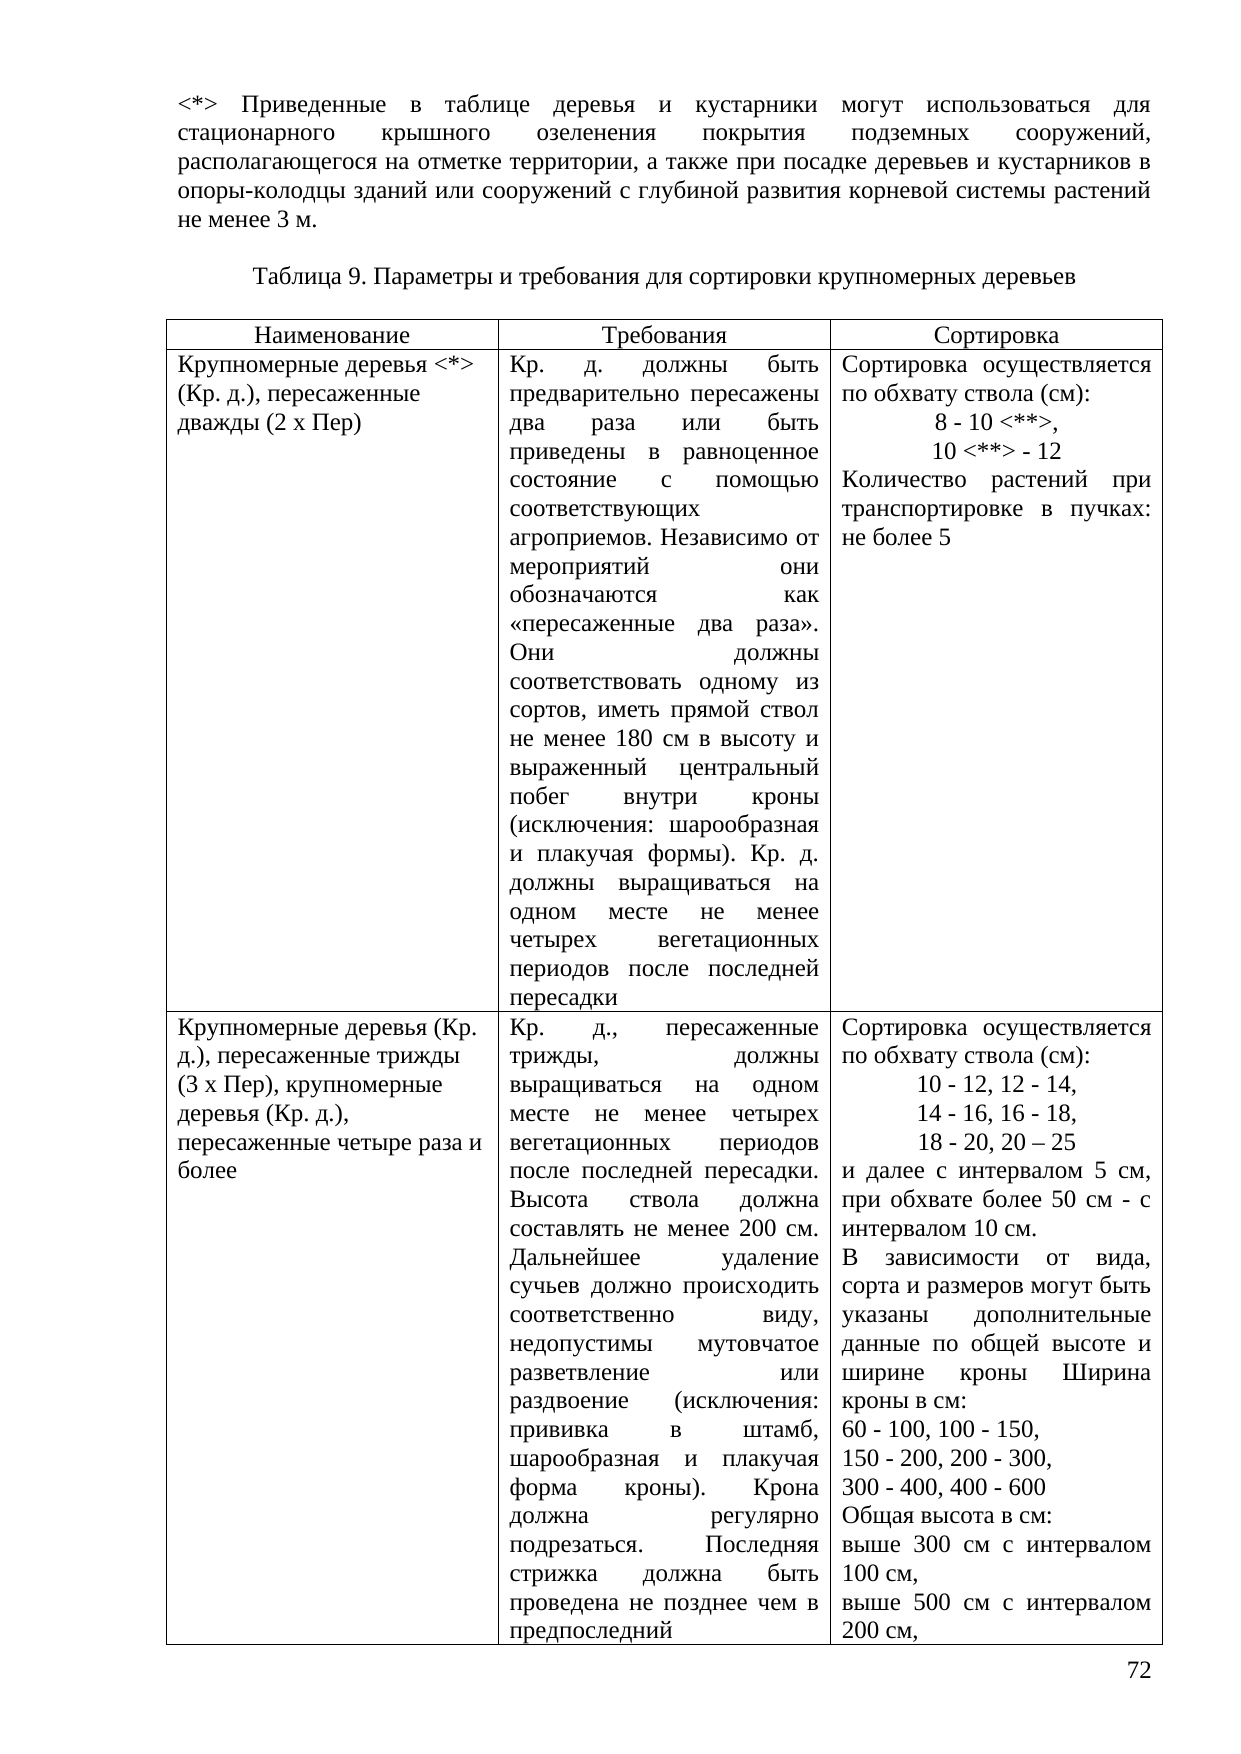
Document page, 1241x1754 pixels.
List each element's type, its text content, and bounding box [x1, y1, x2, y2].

text <*> Приведенные в таблице деревья и кустарники могут использоваться для стационарного крышного озеленения покрытия подземных сооружений, располагающегося на отметке территории, а также при посадке деревьев и кустарников в опоры-колодцы зданий или сооружений с глубиной развития корневой системы растений не менее 3 м. [177, 89, 1152, 232]
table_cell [167, 1012, 498, 1644]
table_cell Кр. д. должны быть предварительно пересажены два раза или быть приведены в равноценное состояние с помощью соответствующих агроприемов. Независимо от мероприятий они обозначаются как «пересаженные два раза». Они должны соответствовать одному из сортов, иметь прямой ствол не менее 180 см в высоту и выраженный центральный побег внутри кроны (исключения: шарообразная и плакучая формы). Кр. д. должны выращиваться на одном месте не менее четырех вегетационных периодов после последней пересадки [499, 350, 830, 1011]
table_cell Сортировка осуществляется по обхвату ствола (см): 8 - 10 <**>, 10 <**> - 12 Количество растений при транспортировке в пучках: не более 5 [831, 350, 1162, 1011]
table_header Сортировка [831, 320, 1162, 348]
text Таблица 9. Параметры и требования для сортировки крупномерных деревьев [177, 261, 1152, 290]
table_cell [499, 1012, 830, 1644]
table_cell Крупномерные деревья <*> (Кр. д.), пересаженные дважды (2 x Пер) [167, 350, 498, 1011]
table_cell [831, 1012, 1162, 1644]
table_header Наименование [167, 320, 498, 348]
table_header Требования [499, 320, 830, 348]
